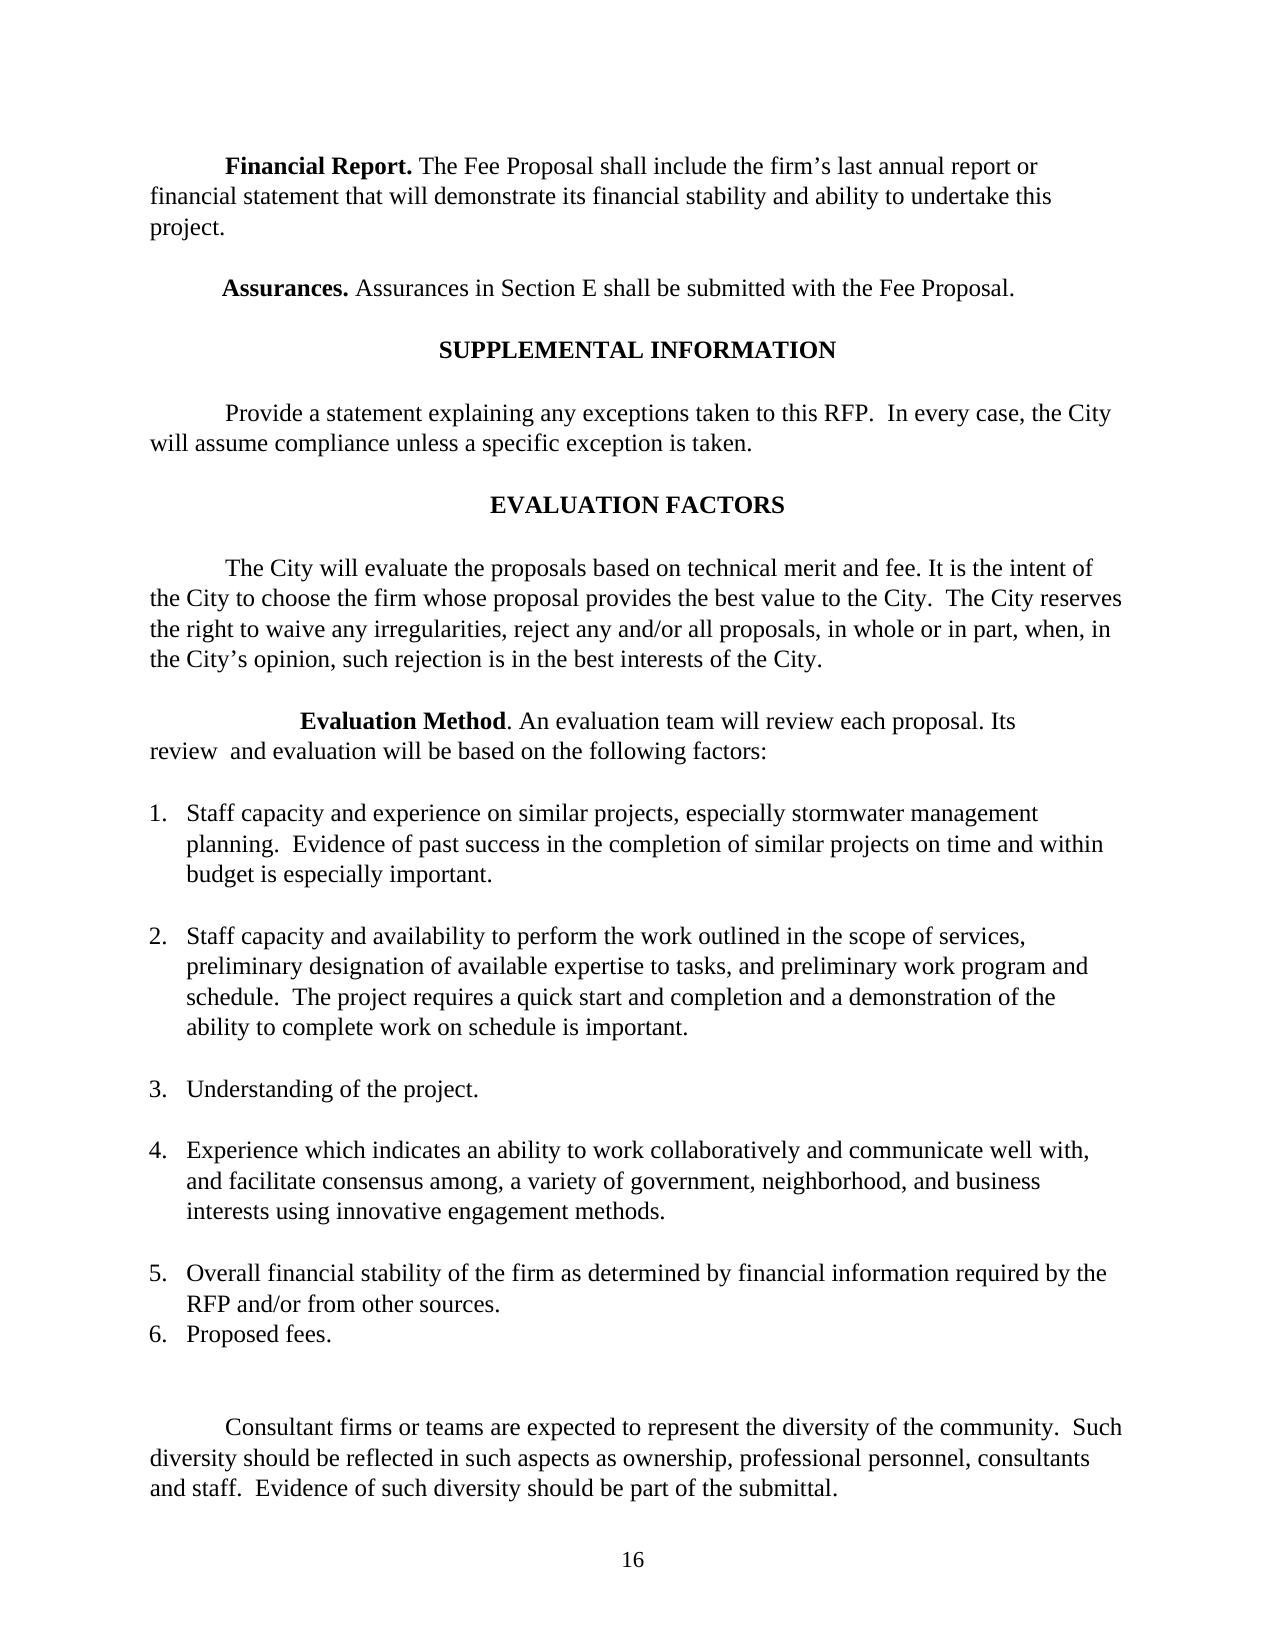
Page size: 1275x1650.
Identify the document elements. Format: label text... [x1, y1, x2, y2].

text Evaluation Method. An evaluation team will review each proposal. Its review and evaluation will be based on the following factors: [148, 706, 1062, 765]
list Understanding of the project. [148, 1074, 1125, 1103]
text Financial Report. The Fee Proposal shall include the firm’s last annual report or financial statement that will demonstrate its financial stability and ability to undertake this project. [148, 151, 1125, 241]
list Staff capacity and availability to perform the work outlined in the scope of services, preliminary designation of available expertise to tasks, and preliminary work program and schedule. The project requires a quick start and completion and a demonstration of the ability to complete work on schedule is important. [148, 921, 1125, 1041]
list Staff capacity and experience on similar projects, especially stormwater management planning. Evidence of past success in the completion of similar projects on time and within budget is especially important. [148, 798, 1125, 888]
subtitle EVALUATION FACTORS [135, 490, 1139, 519]
text Assurances. Assurances in Section E shall be submitted with the Fee Proposal. [0, 273, 1140, 302]
list Proposed fees. [148, 1319, 1125, 1348]
text Consultant firms or teams are expected to represent the diversity of the community. Such diversity should be reflected in such aspects as ownership, professional personnel, consultants and staff. Evidence of such diversity should be part of the submittal. [148, 1412, 1125, 1502]
subtitle SUPPLEMENTAL INFORMATION [135, 335, 1139, 364]
list Experience which indicates an ability to work collaboratively and communicate well with, and facilitate consensus among, a variety of government, neighborhood, and business interests using innovative engagement methods. [148, 1136, 1125, 1225]
list Overall financial stability of the firm as determined by financial information required by the RFP and/or from other sources. [148, 1258, 1125, 1317]
text Provide a statement explaining any exceptions taken to this RFP. In every case, the City will assume compliance unless a specific exception is taken. [148, 398, 1125, 457]
text The City will evaluate the proposals based on technical merit and fee. It is the intent of the City to choose the firm whose proposal provides the best value to the City. The City reserves the right to waive any irregularities, reject any and/or all proposals, in whole or in part, when, in the City’s opinion, such rejection is in the best interests of the City. [148, 553, 1125, 673]
